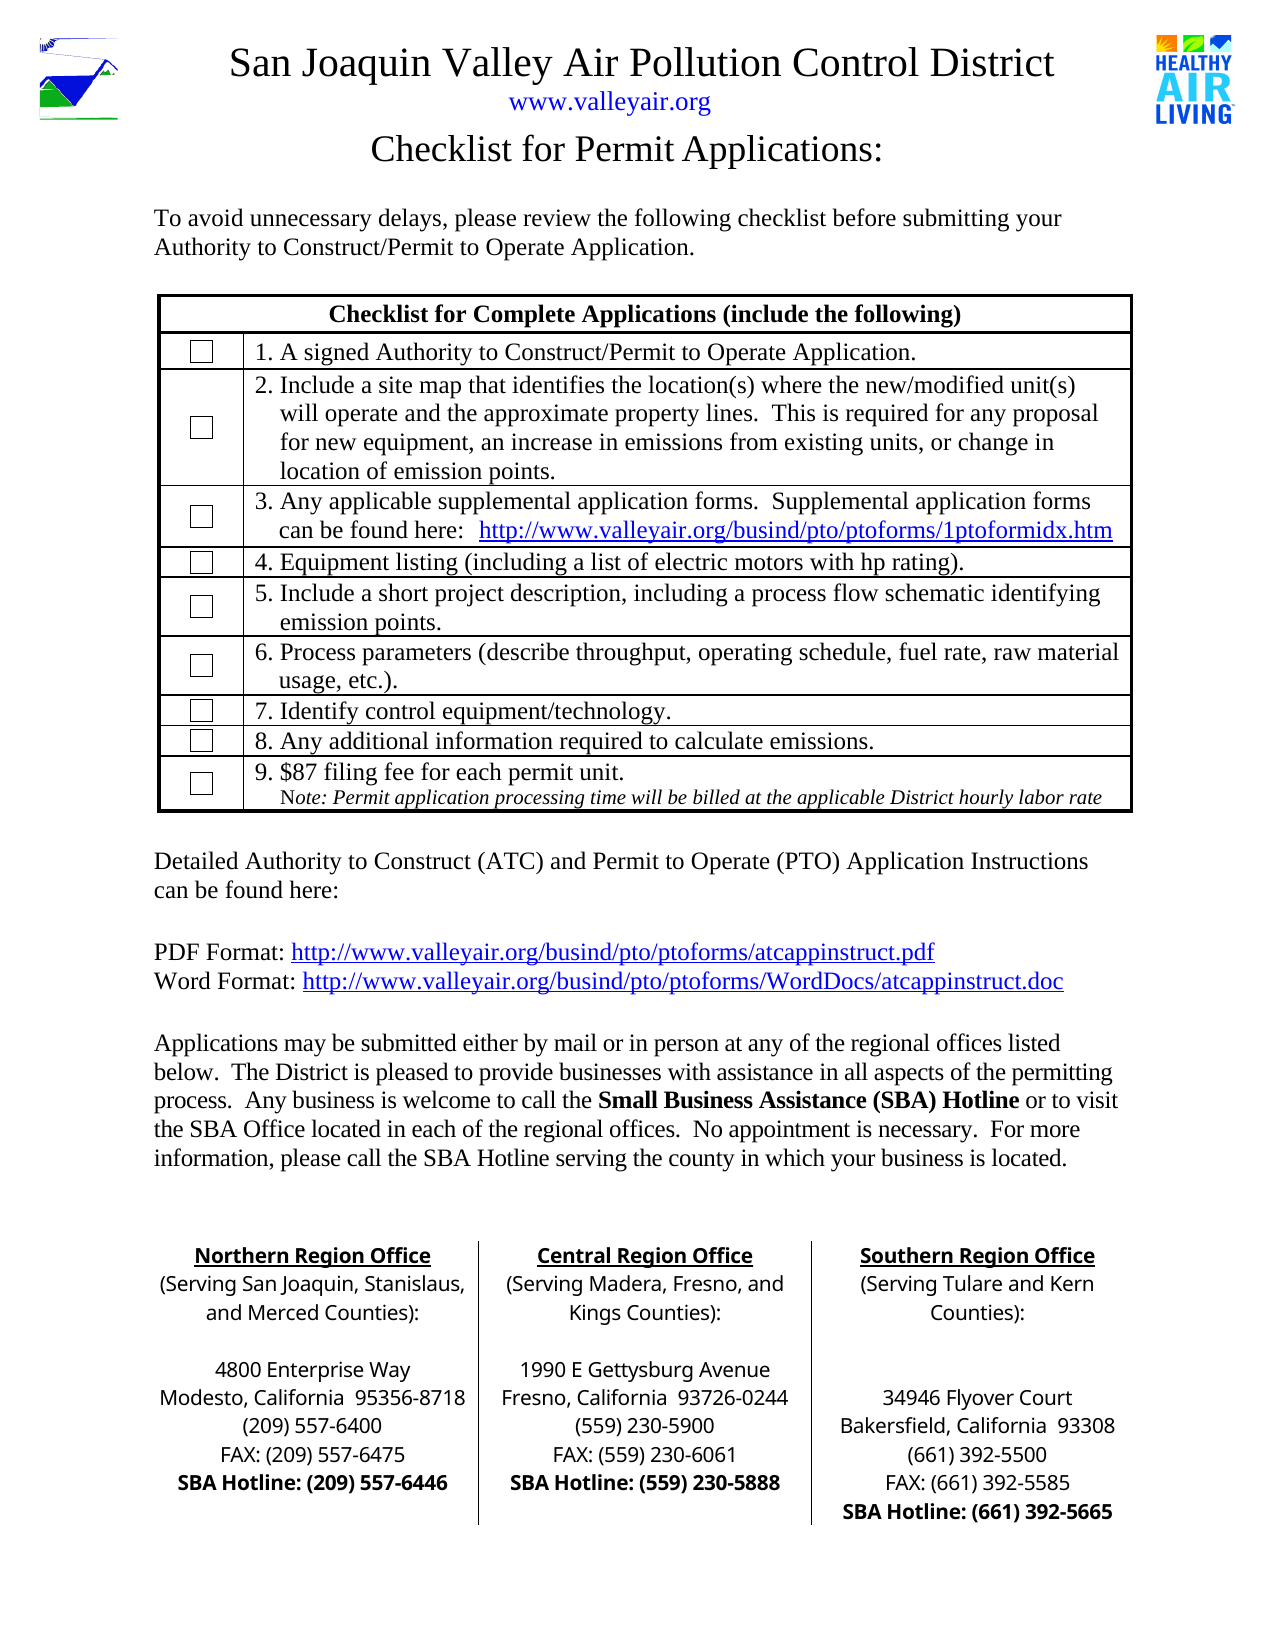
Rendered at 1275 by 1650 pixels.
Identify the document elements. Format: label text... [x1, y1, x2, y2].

table_cell [161, 696, 243, 725]
table_cell [161, 757, 243, 809]
table_cell [161, 726, 243, 755]
table_header Central Region Office (Serving Madera, Fresno, and Kings Counties): 1990 E Gettysburg Avenue Fresno, California 93726-0244 (559) 230-5900 FAX: (559) 230-6061 SBA Hotline: (559) 230-5888 [479, 1241, 811, 1525]
table_cell [161, 637, 243, 694]
text San Joaquin Valley Air Pollution Control District [229, 37, 1156, 85]
table_cell [161, 486, 243, 546]
table_cell 4. Equipment listing (including a list of electric motors with hp rating). [244, 548, 1130, 576]
text Detailed Authority to Construct (ATC) and Permit to Operate (PTO) Application Instructions can be found here: [154, 846, 1129, 903]
table_header Checklist for Complete Applications (include the following) [161, 297, 1130, 331]
text www.valleyair.org [60, 85, 1129, 117]
table_cell [161, 548, 243, 576]
table_cell 2. Include a site map that identifies the location(s) where the new/modified unit(s) will operate and the approximate property lines. This is required for any proposal for new equipment, an increase in emissions from existing units, or change in location of emission points. [244, 370, 1130, 485]
table_header Northern Region Office (Serving San Joaquin, Stanislaus, and Merced Counties): 4800 Enterprise Way Modesto, California 95356-8718 (209) 557-6400 FAX: (209) 557-6475 SBA Hotline: (209) 557-6446 [146, 1241, 478, 1525]
table_cell 9. $87 filing fee for each permit unit. Note: Permit application processing time will be billed at the applicable District hourly labor rate [244, 757, 1130, 809]
picture [1156, 35, 1236, 124]
table_cell [161, 370, 243, 485]
table_cell [161, 334, 243, 368]
table_cell 3. Any applicable supplemental application forms. Supplemental application forms can be found here: http://www.valleyair.org/busind/pto/ptoforms/1ptoformidx.htm [244, 486, 1130, 546]
subtitle Checklist for Permit Applications: [60, 126, 1194, 169]
table_cell 8. Any additional information required to calculate emissions. [244, 726, 1130, 755]
table_header Southern Region Office (Serving Tulare and Kern Counties): 34946 Flyover Court Bakersfield, California 93308 (661) 392-5500 FAX: (661) 392-5585 SBA Hotline: (661) 392-5665 [812, 1241, 1144, 1525]
table_cell 5. Include a short project description, including a process flow schematic identifying emission points. [244, 578, 1130, 635]
table_cell [161, 578, 243, 635]
table_cell 1. A signed Authority to Construct/Permit to Operate Application. [244, 334, 1130, 368]
table_cell 6. Process parameters (describe throughput, operating schedule, fuel rate, raw material usage, etc.). [244, 637, 1130, 694]
text Word Format: http://www.valleyair.org/busind/pto/ptoforms/WordDocs/atcappinstruct.doc [154, 966, 1129, 994]
text PDF Format: http://www.valleyair.org/busind/pto/ptoforms/atcappinstruct.pdf [154, 937, 1129, 966]
text To avoid unnecessary delays, please review the following checklist before submitting your Authority to Construct/Permit to Operate Application. [154, 203, 1129, 260]
table_cell 7. Identify control equipment/technology. [244, 696, 1130, 725]
text Applications may be submitted either by mail or in person at any of the regional offices listed below. The District is pleased to provide businesses with assistance in all aspects of the permitting process. Any business is welcome to call the Small Business Assistance (SBA) Hotline or to visit the SBA Office located in each of the regional offices. No appointment is necessary. For more information, please call the SBA Hotline serving the county in which your business is located. [154, 1028, 1129, 1172]
